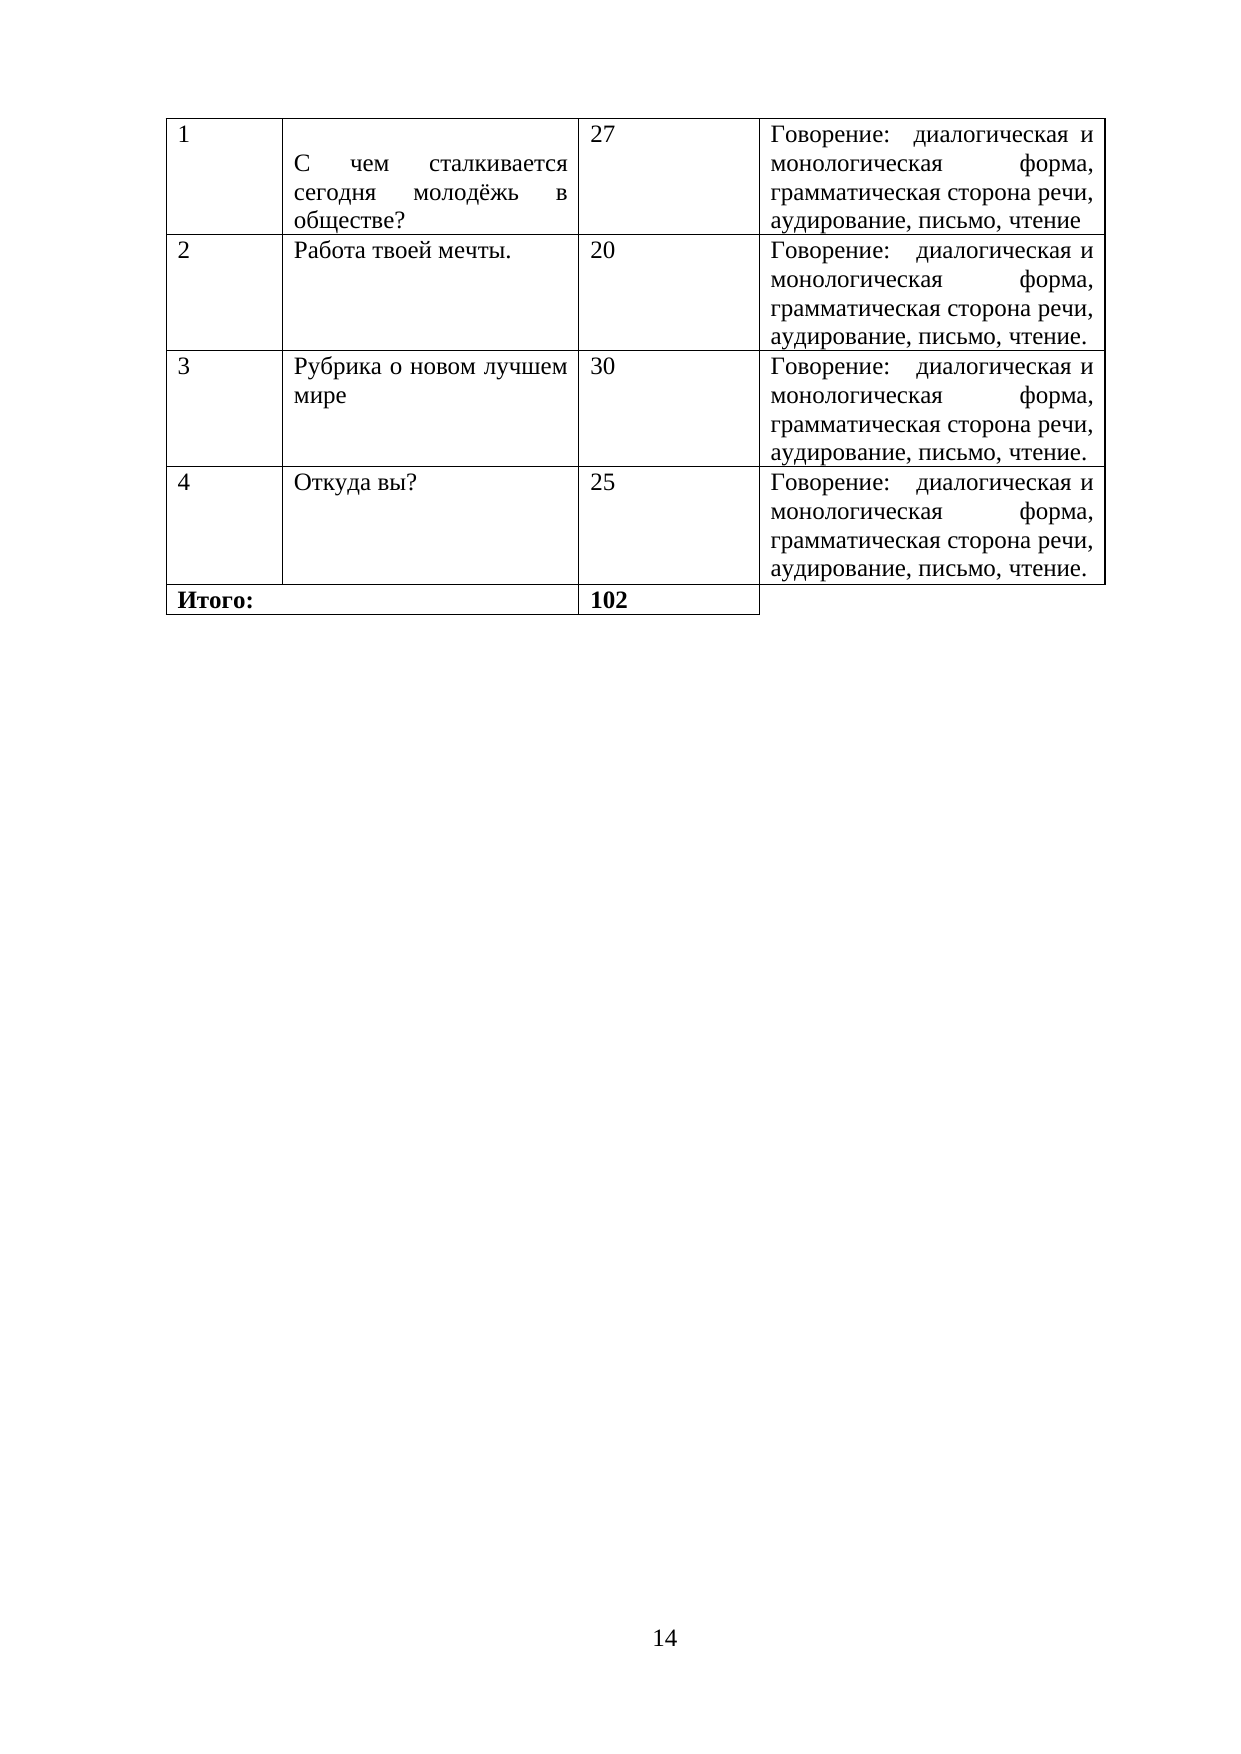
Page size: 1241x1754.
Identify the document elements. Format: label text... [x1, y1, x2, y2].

table_cell Работа твоей мечты. [283, 235, 578, 350]
table_cell Говорение: диалогическая и монологическая форма, грамматическая сторона речи, аудирование, письмо, чтение [760, 119, 1104, 234]
table_cell Итого: [167, 585, 578, 614]
table_cell Говорение: диалогическая и монологическая форма, грамматическая сторона речи, аудирование, письмо, чтение. [760, 235, 1104, 350]
table_cell Рубрика о новом лучшем мире [283, 351, 578, 466]
table_cell Говорение: диалогическая и монологическая форма, грамматическая сторона речи, аудирование, письмо, чтение. [760, 351, 1104, 466]
table_cell 102 [579, 585, 759, 614]
table_cell 30 [579, 351, 759, 466]
table_cell Откуда вы? [283, 467, 578, 584]
table_cell 4 [167, 467, 282, 584]
table_cell 3 [167, 351, 282, 466]
table_cell С чем сталкивается сегодня молодёжь в обществе? [283, 119, 578, 234]
table_cell 1 [167, 119, 282, 234]
table_cell 25 [579, 467, 759, 584]
table_cell 27 [579, 119, 759, 234]
table_cell 2 [167, 235, 282, 350]
table_cell 20 [579, 235, 759, 350]
table_cell Говорение: диалогическая и монологическая форма, грамматическая сторона речи, аудирование, письмо, чтение. [760, 467, 1104, 584]
